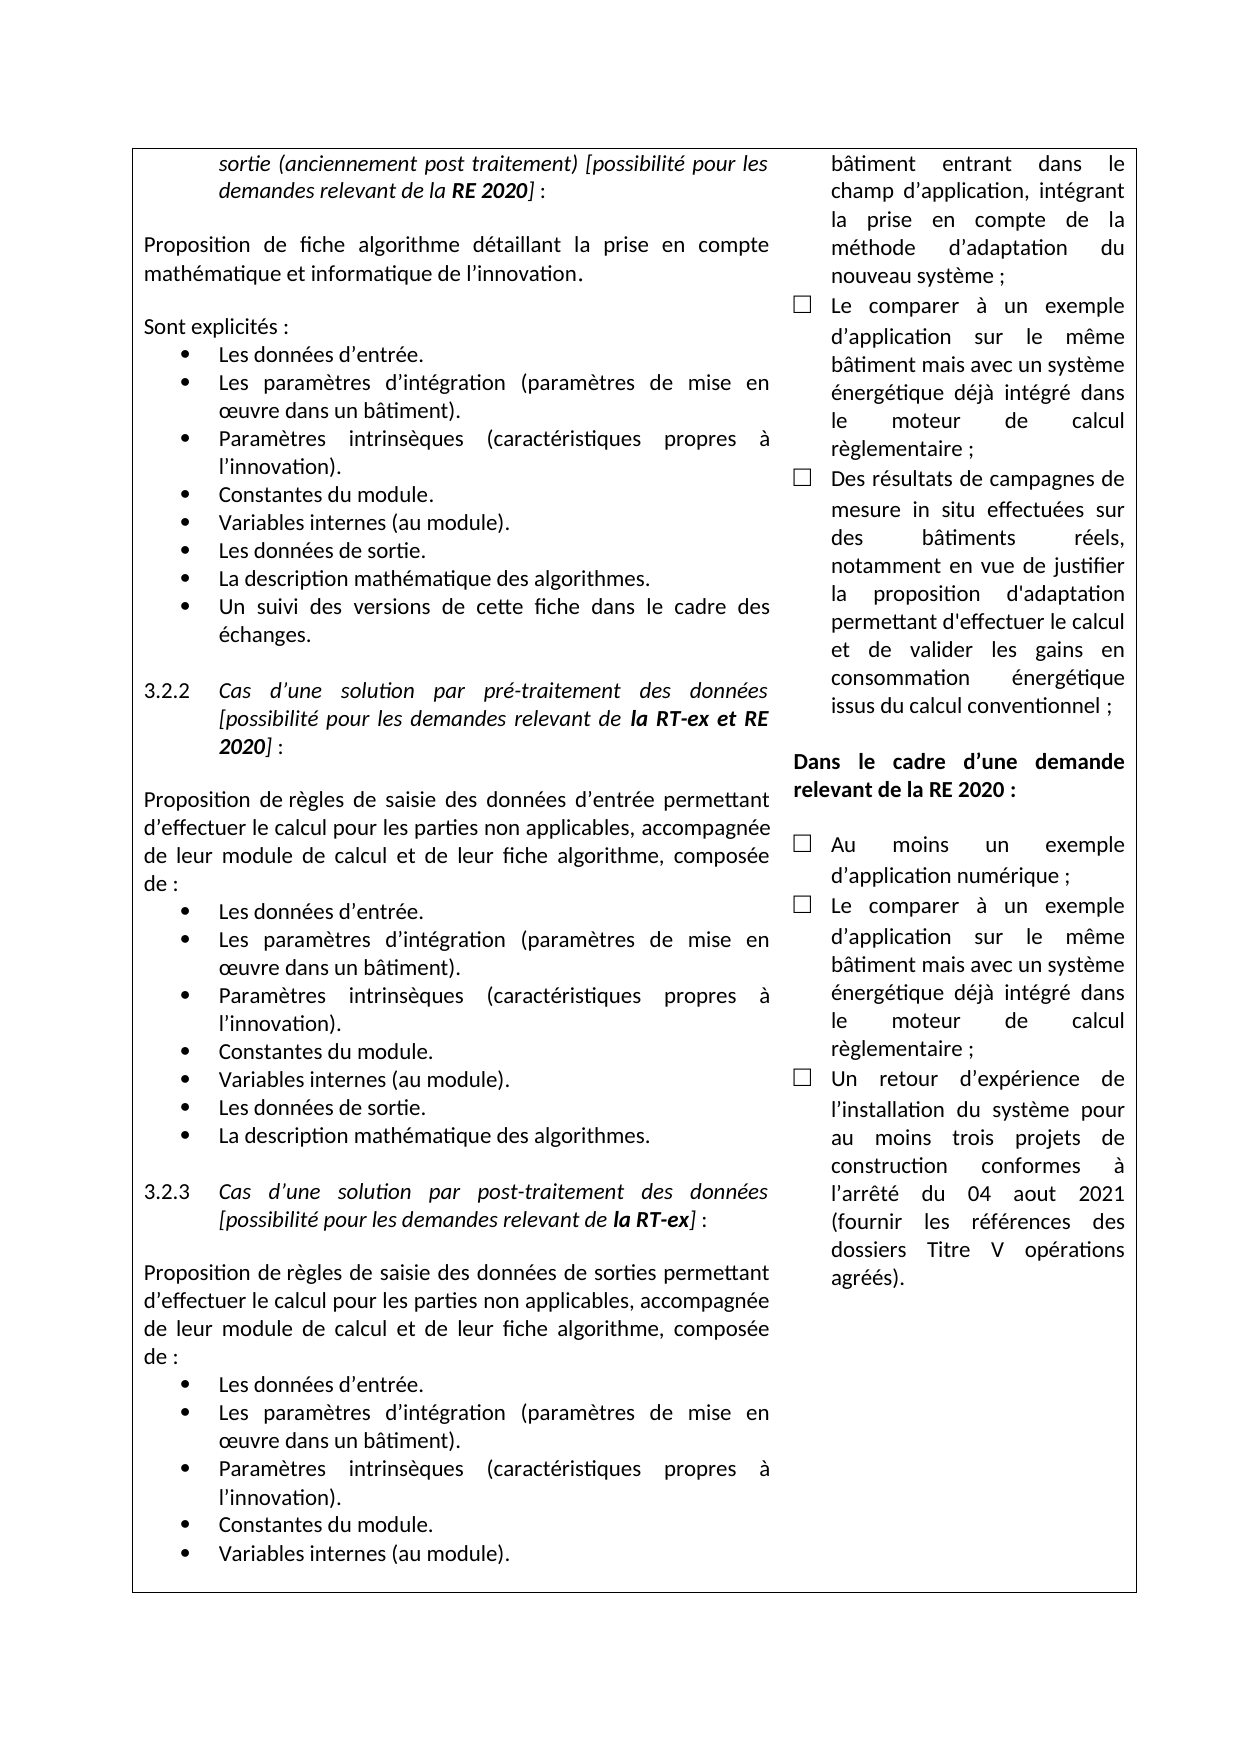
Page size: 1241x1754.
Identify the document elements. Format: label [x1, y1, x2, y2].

table_cell [133, 149, 782, 1592]
table_cell [782, 149, 1136, 1592]
